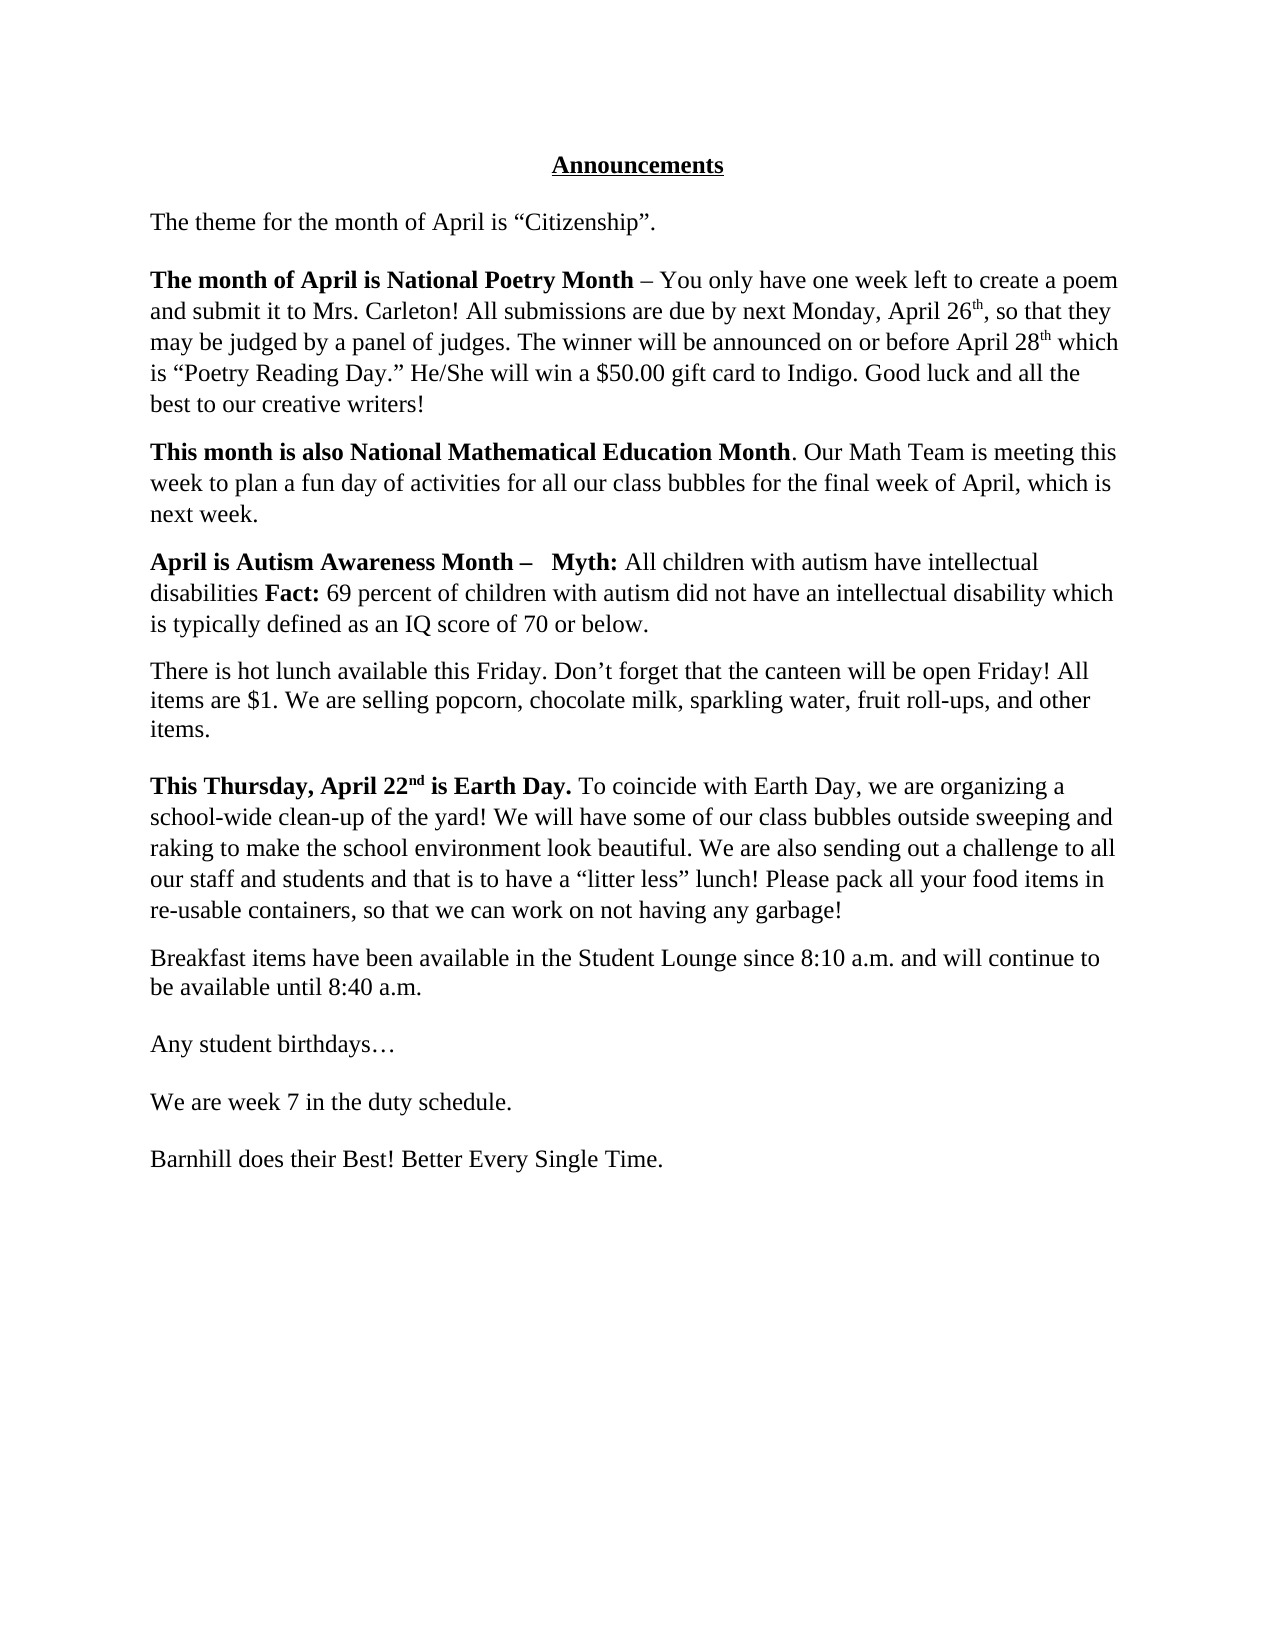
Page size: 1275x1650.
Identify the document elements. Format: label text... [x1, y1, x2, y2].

text This month is also National Mathematical Education Month. Our Math Team is meeting this week to plan a fun day of activities for all our class bubbles for the final week of April, which is next week. [150, 437, 1125, 528]
text Any student birthdays… [150, 1029, 1125, 1058]
text We are week 7 in the duty schedule. [150, 1087, 1125, 1116]
text Barnhill does their Best! Better Every Single Time. [150, 1144, 1125, 1173]
text This Thursday, April 22nd is Earth Day. To coincide with Earth Day, we are organizing a school-wide clean-up of the yard! We will have some of our class bubbles outside sweeping and raking to make the school environment look beautiful. We are also sending out a challenge to all our staff and students and that is to have a “litter less” lunch! Please pack all your food items in re-usable containers, so that we can work on not having any garbage! [150, 771, 1125, 924]
text There is hot lunch available this Friday. Don’t forget that the canteen will be open Friday! All items are $1. We are selling popcorn, chocolate milk, sparkling water, fruit roll-ups, and other items. [150, 656, 1125, 743]
text The month of April is National Poetry Month – You only have one week left to create a poem and submit it to Mrs. Carleton! All submissions are due by next Monday, April 26th, so that they may be judged by a panel of judges. The winner will be announced on or before April 28th which is “Poetry Reading Day.” He/She will win a $50.00 gift card to Indigo. Good luck and all the best to our creative writers! [150, 265, 1125, 418]
text Breakfast items have been available in the Student Lounge since 8:10 a.m. and will continue to be available until 8:40 a.m. [150, 943, 1125, 1001]
text April is Autism Awareness Month – Myth: All children with autism have intellectual disabilities Fact: 69 percent of children with autism did not have an intellectual disability which is typically defined as an IQ score of 70 or below. [150, 547, 1125, 637]
text Announcements [150, 150, 1125, 179]
text The theme for the month of April is “Citizenship”. [150, 207, 1125, 236]
